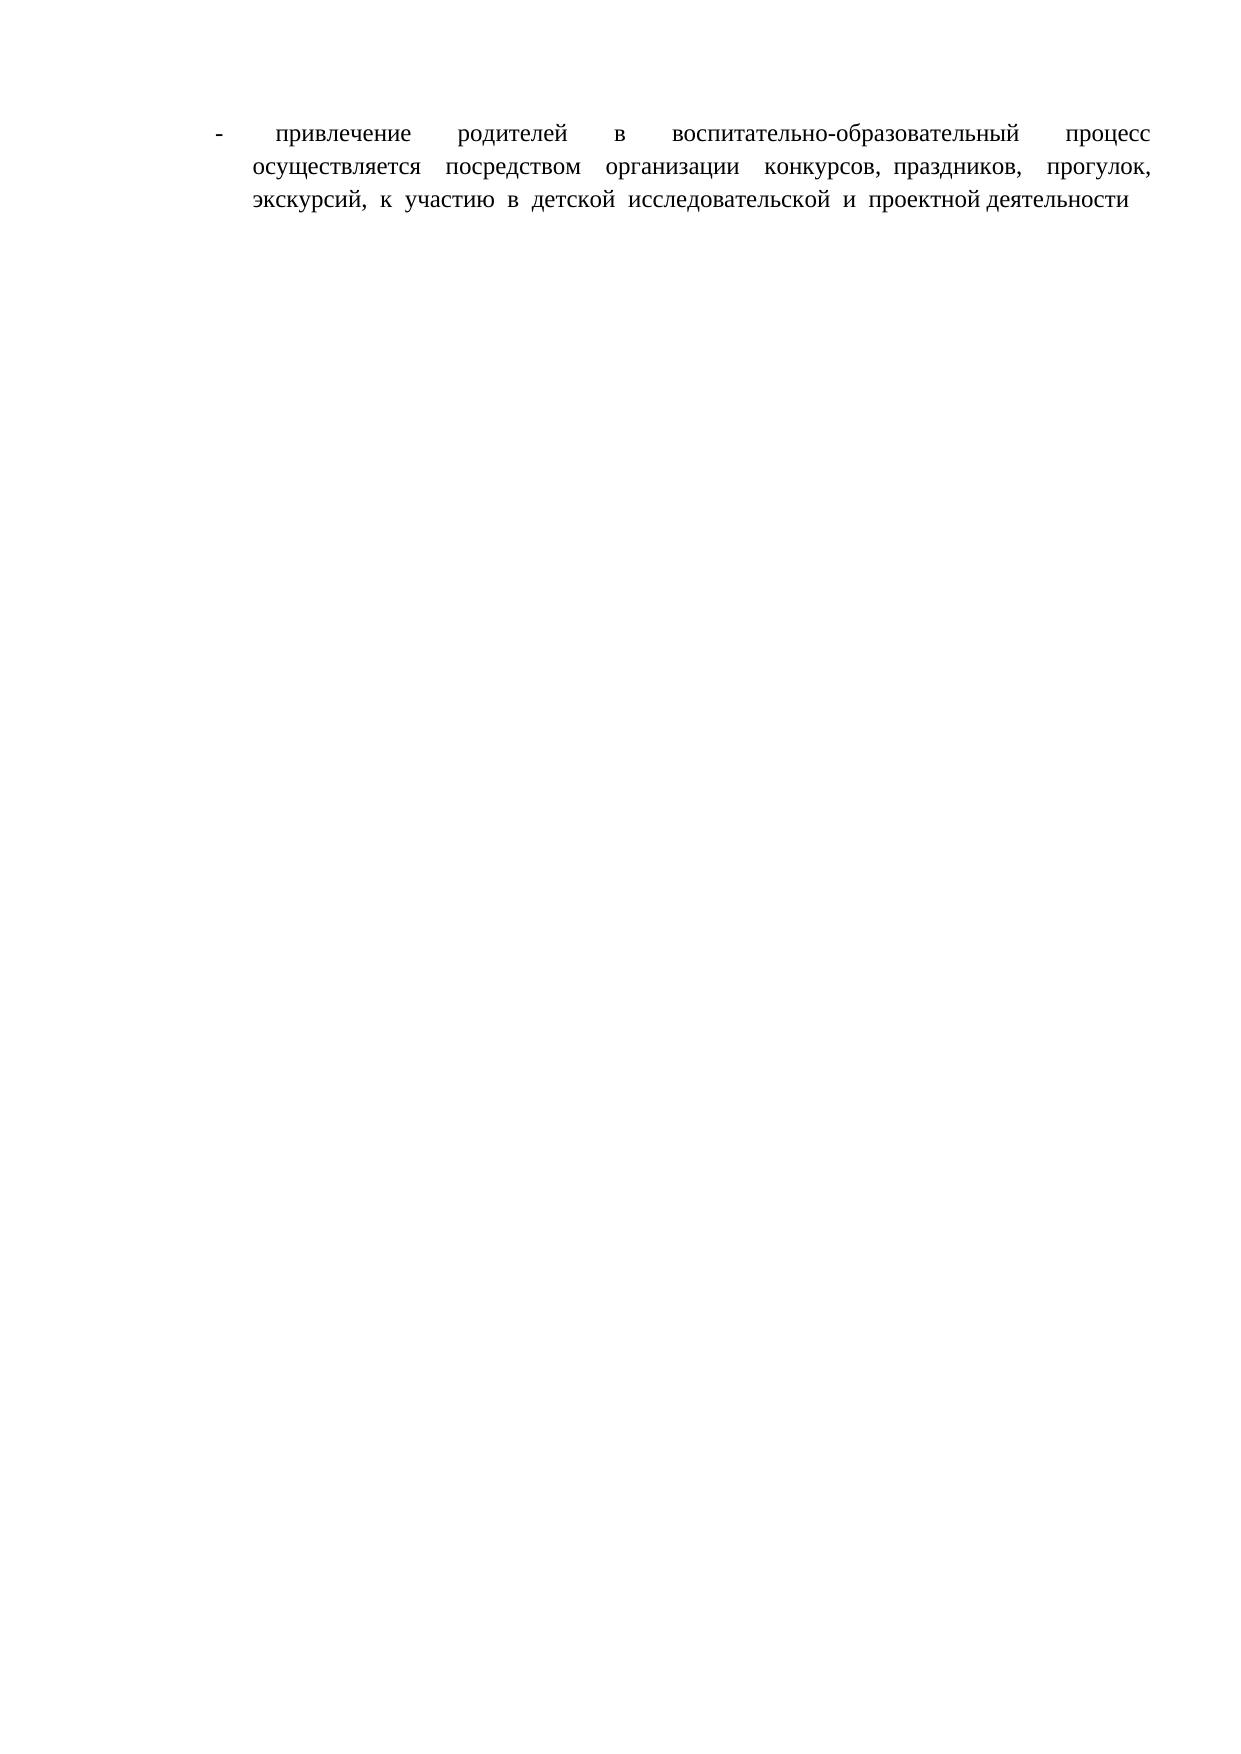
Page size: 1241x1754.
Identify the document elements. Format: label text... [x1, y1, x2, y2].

list привлечение родителей в воспитательно-образовательный процесс осуществляется посредством организации конкурсов, праздников, прогулок, экскурсий, к участию в детской исследовательской и проектной деятельности [215, 118, 1152, 213]
